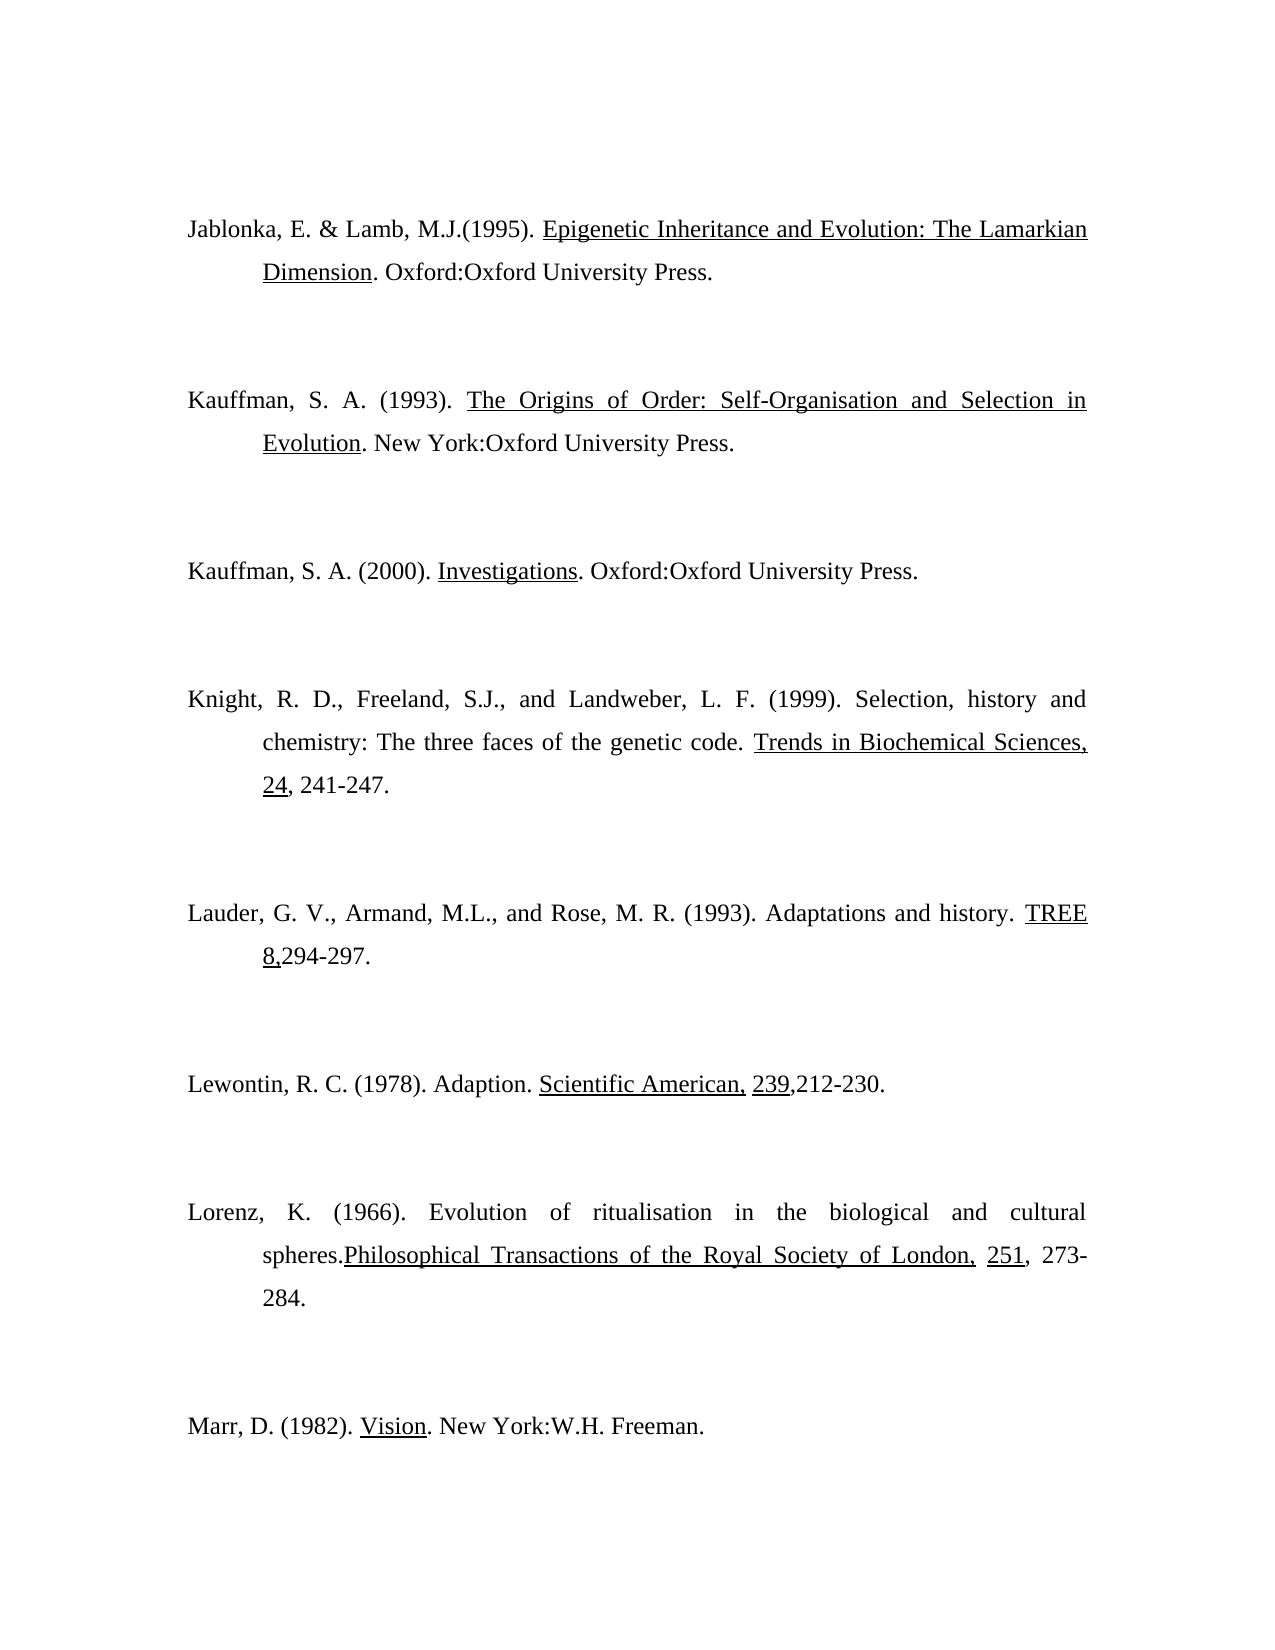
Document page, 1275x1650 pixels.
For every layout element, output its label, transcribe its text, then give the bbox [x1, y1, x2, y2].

text Jablonka, E. & Lamb, M.J.(1995). Epigenetic Inheritance and Evolution: The Lamarkian Dimension. Oxford:Oxford University Press. [187, 214, 1087, 286]
text Lewontin, R. C. (1978). Adaption. Scientific American, 239,212-230. [187, 1069, 1087, 1098]
text Marr, D. (1982). Vision. New York:W.H. Freeman. [187, 1411, 1087, 1440]
text Kauffman, S. A. (1993). The Origins of Order: Self-Organisation and Selection in Evolution. New York:Oxford University Press. [187, 385, 1087, 457]
text Kauffman, S. A. (2000). Investigations. Oxford:Oxford University Press. [187, 556, 1087, 585]
text Knight, R. D., Freeland, S.J., and Landweber, L. F. (1999). Selection, history and chemistry: The three faces of the genetic code. Trends in Biochemical Sciences, 24, 241-247. [187, 684, 1087, 799]
text Lauder, G. V., Armand, M.L., and Rose, M. R. (1993). Adaptations and history. TREE 8,294-297. [187, 898, 1087, 970]
text Lorenz, K. (1966). Evolution of ritualisation in the biological and cultural spheres.Philosophical Transactions of the Royal Society of London, 251, 273-284. [187, 1197, 1087, 1312]
